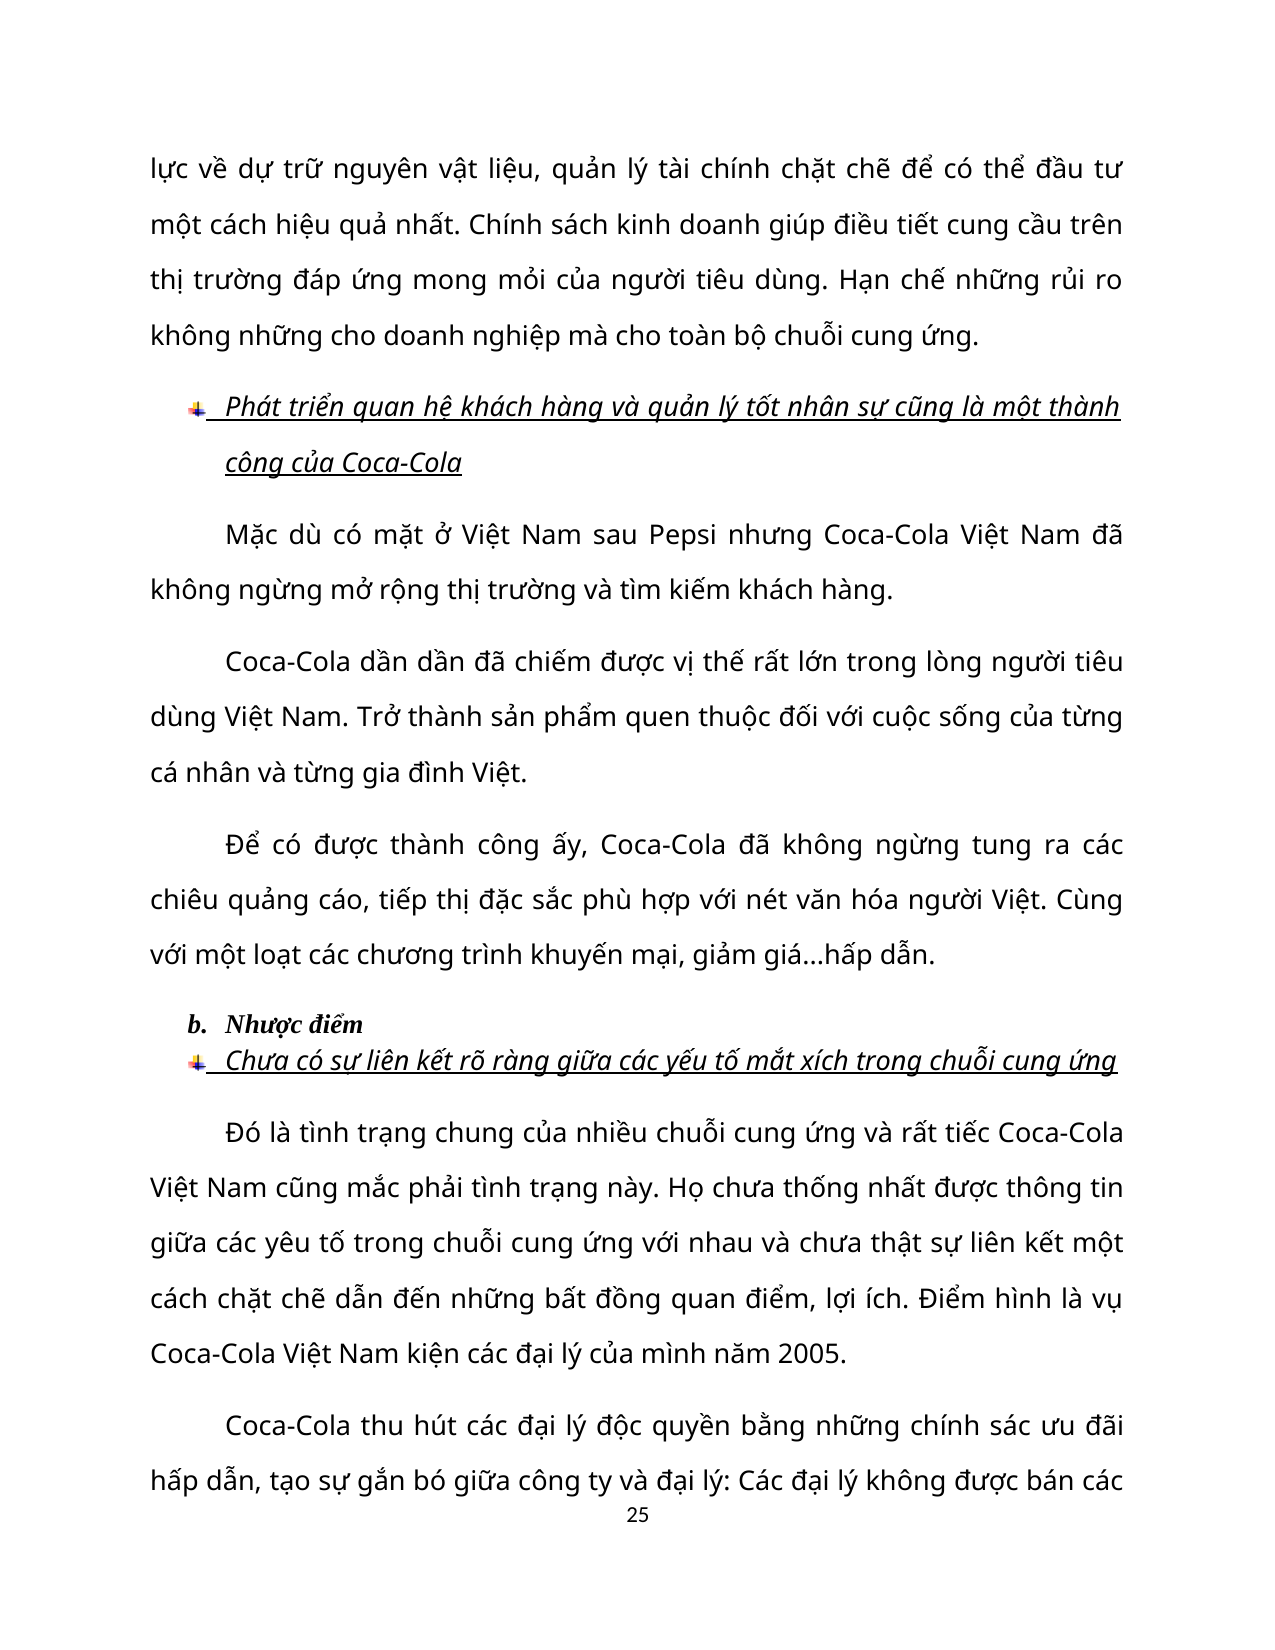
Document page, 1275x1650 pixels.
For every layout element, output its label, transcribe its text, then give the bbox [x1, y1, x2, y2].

text Coca-Cola dần dần đã chiếm được vị thế rất lớn trong lòng người tiêu dùng Việt Nam. Trở thành sản phẩm quen thuộc đối với cuộc sống của từng cá nhân và từng gia đình Việt. [150, 642, 1125, 790]
picture [188, 1053, 206, 1071]
subtitle Nhược điểm [187, 1008, 1125, 1039]
list Chưa có sự liên kết rõ ràng giữa các yếu tố mắt xích trong chuỗi cung ứng [187, 1041, 1125, 1078]
text Để có được thành công ấy, Coca-Cola đã không ngừng tung ra các chiêu quảng cáo, tiếp thị đặc sắc phù hợp với nét văn hóa người Việt. Cùng với một loạt các chương trình khuyến mại, giảm giá...hấp dẫn. [150, 825, 1125, 973]
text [150, 150, 1125, 353]
text Mặc dù có mặt ở Việt Nam sau Pepsi nhưng Coca-Cola Việt Nam đã không ngừng mở rộng thị trường và tìm kiếm khách hàng. [150, 515, 1125, 607]
picture [188, 400, 206, 417]
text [150, 1406, 1125, 1499]
text Đó là tình trạng chung của nhiều chuỗi cung ứng và rất tiếc Coca-Cola Việt Nam cũng mắc phải tình trạng này. Họ chưa thống nhất được thông tin giữa các yêu tố trong chuỗi cung ứng với nhau và chưa thật sự liên kết một cách chặt chẽ dẫn đến những bất đồng quan điểm, lợi ích. Điểm hình là vụ Coca-Cola Việt Nam kiện các đại lý của mình năm 2005. [150, 1113, 1125, 1371]
list Phát triển quan hệ khách hàng và quản lý tốt nhân sự cũng là một thành công của Coca-Cola [187, 388, 1125, 480]
